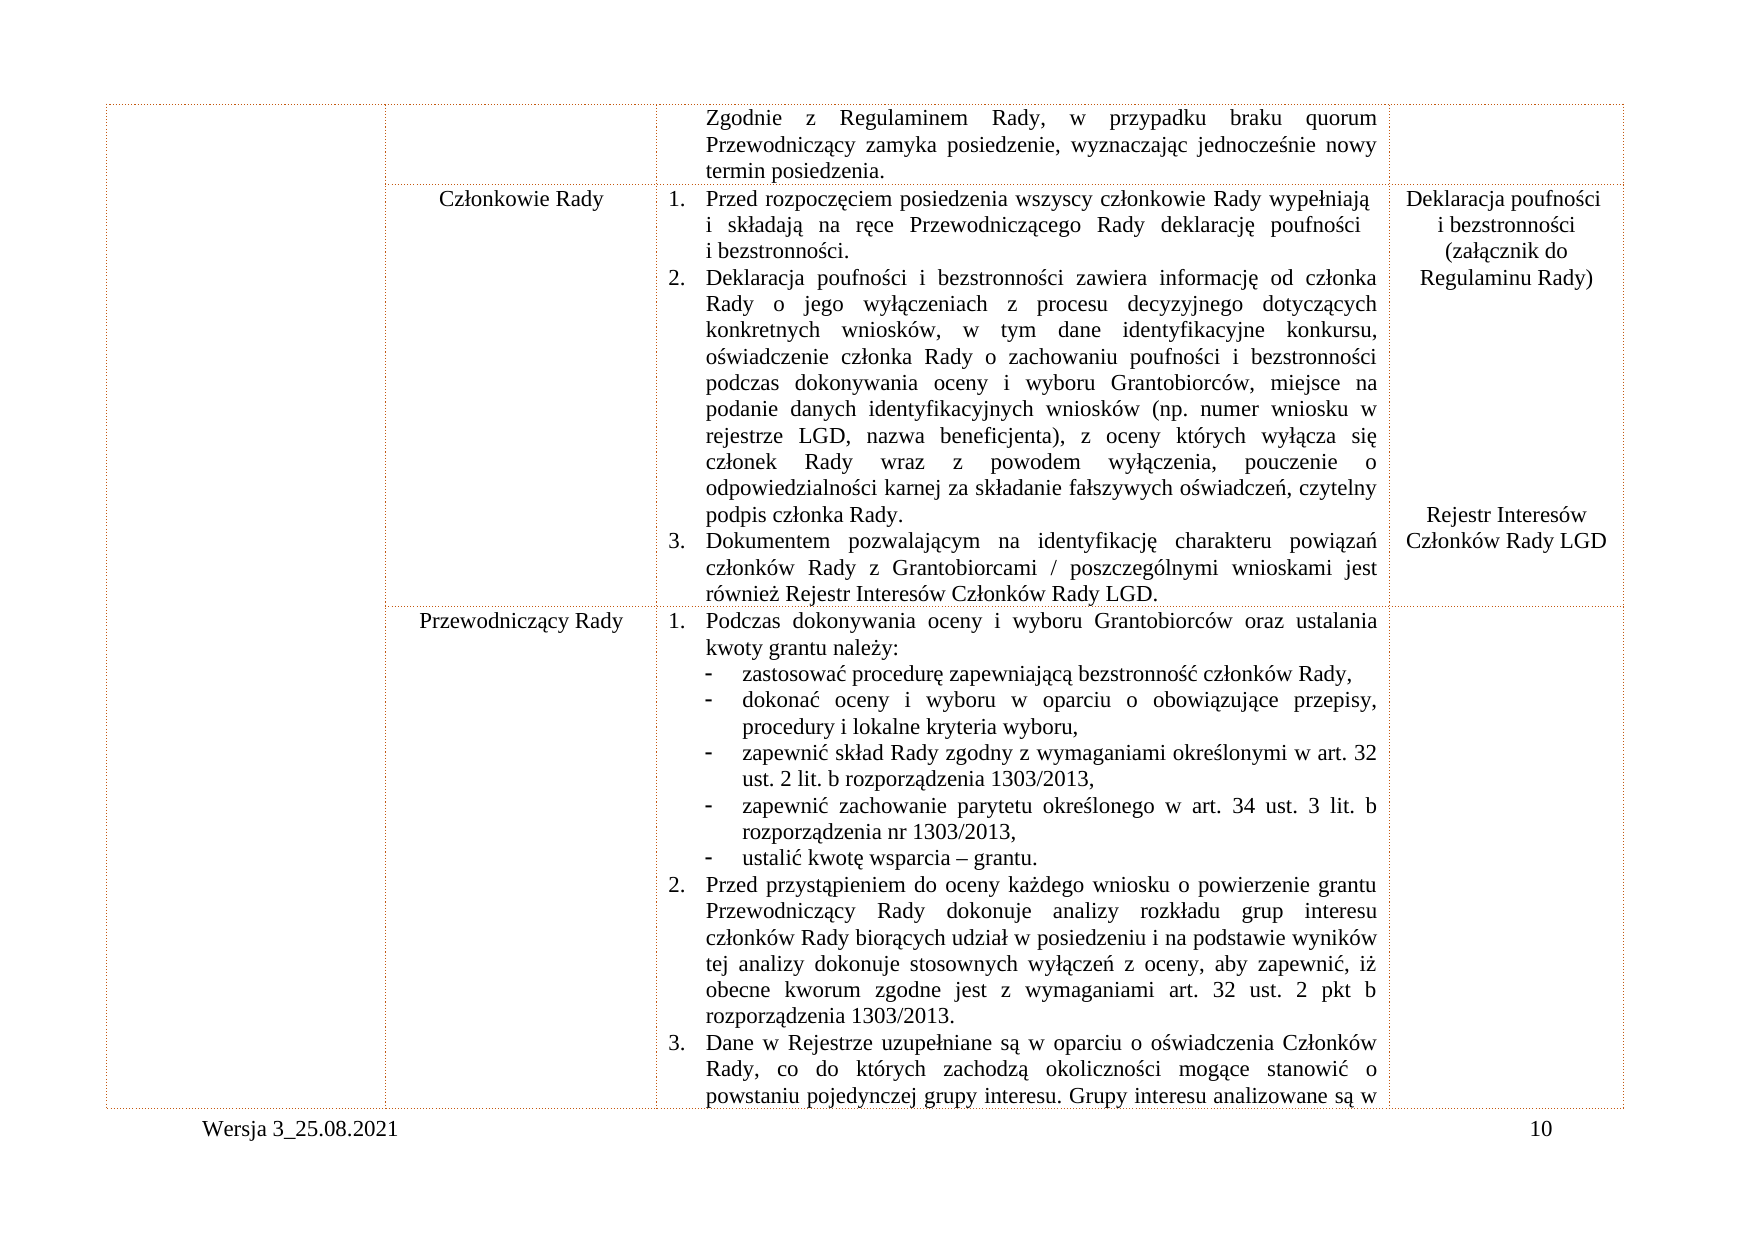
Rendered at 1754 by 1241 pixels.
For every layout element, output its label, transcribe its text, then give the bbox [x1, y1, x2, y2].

table_cell Przewodniczący Rady [386, 606, 657, 1108]
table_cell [386, 104, 657, 183]
table_cell Członkowie Rady [386, 184, 657, 606]
table_cell [1389, 104, 1623, 183]
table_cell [657, 606, 1389, 1108]
table_cell [1389, 606, 1623, 1108]
table_cell Przed rozpoczęciem posiedzenia wszyscy członkowie Rady wypełniają i składają na ręce Przewodniczącego Rady deklarację poufności i bezstronności. Deklaracja poufności i bezstronności zawiera informację od członka Rady o jego wyłączeniach z procesu decyzyjnego dotyczących konkretnych wniosków, w tym dane identyfikacyjne konkursu, oświadczenie członka Rady o zachowaniu poufności i bezstronności podczas dokonywania oceny i wyboru Grantobiorców, miejsce na podanie danych identyfikacyjnych wniosków (np. numer wniosku w rejestrze LGD, nazwa beneficjenta), z oceny których wyłącza się członek Rady wraz z powodem wyłączenia, pouczenie o odpowiedzialności karnej za składanie fałszywych oświadczeń, czytelny podpis członka Rady. Dokumentem pozwalającym na identyfikację charakteru powiązań członków Rady z Grantobiorcami / poszczególnymi wnioskami jest również Rejestr Interesów Członków Rady LGD. [657, 184, 1389, 606]
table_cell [657, 104, 1389, 183]
table_cell Deklaracja poufności i bezstronności (załącznik do Regulaminu Rady) Rejestr Interesów Członków Rady LGD [1389, 184, 1623, 606]
